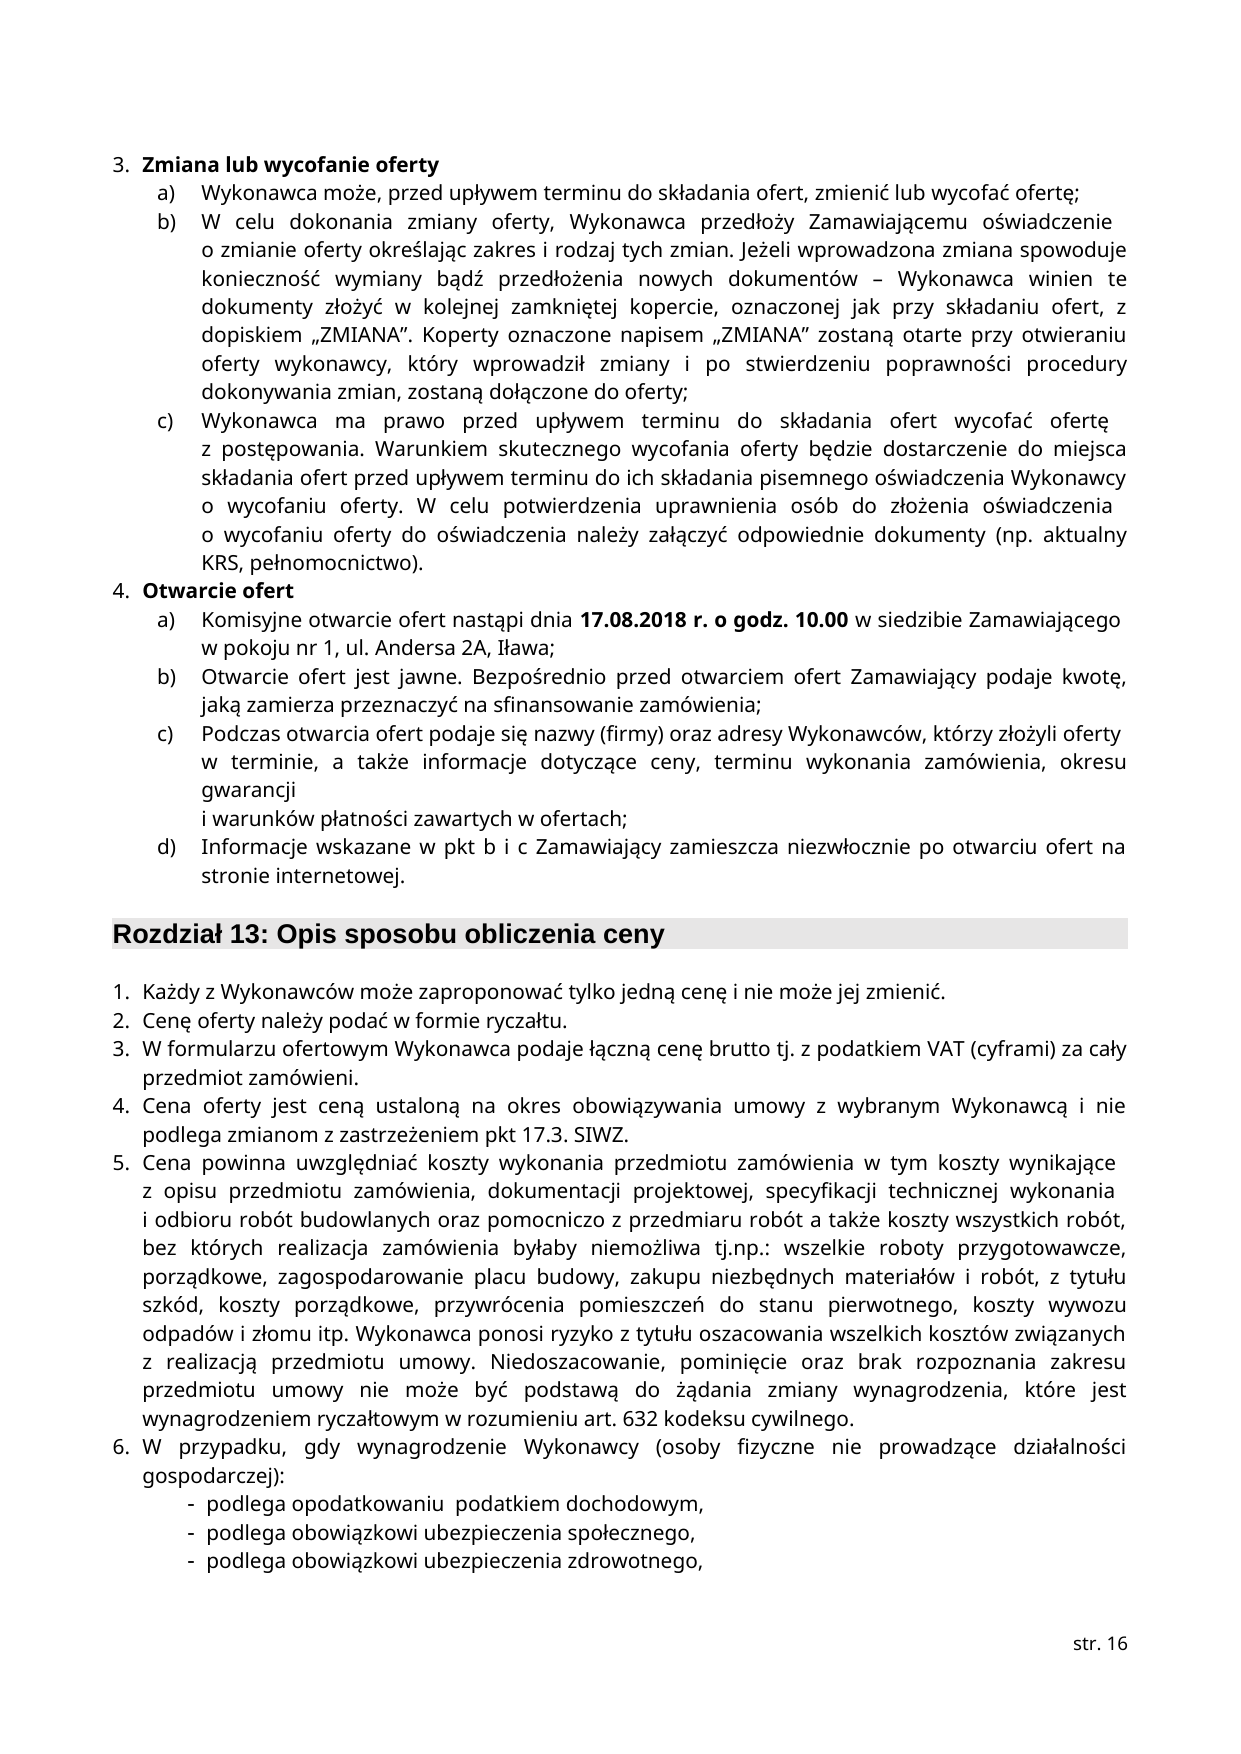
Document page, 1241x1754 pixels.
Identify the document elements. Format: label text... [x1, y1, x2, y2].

list Podczas otwarcia ofert podaje się nazwy (firmy) oraz adresy Wykonawców, którzy złożyli oferty w terminie, a także informacje dotyczące ceny, terminu wykonania zamówienia, okresu gwarancji i warunków płatności zawartych w ofertach; [157, 719, 1128, 832]
list Otwarcie ofert [112, 577, 1128, 605]
list podlega obowiązkowi ubezpieczenia społecznego, [187, 1518, 1128, 1546]
list W przypadku, gdy wynagrodzenie Wykonawcy (osoby fizyczne nie prowadzące działalności gospodarczej): [112, 1432, 1128, 1489]
list podlega opodatkowaniu podatkiem dochodowym, [187, 1489, 1128, 1518]
list Cena powinna uwzględniać koszty wykonania przedmiotu zamówienia w tym koszty wynikające z opisu przedmiotu zamówienia, dokumentacji projektowej, specyfikacji technicznej wykonania i odbioru robót budowlanych oraz pomocniczo z przedmiaru robót a także koszty wszystkich robót, bez których realizacja zamówienia byłaby niemożliwa tj.np.: wszelkie roboty przygotowawcze, porządkowe, zagospodarowanie placu budowy, zakupu niezbędnych materiałów i robót, z tytułu szkód, koszty porządkowe, przywrócenia pomieszczeń do stanu pierwotnego, koszty wywozu odpadów i złomu itp. Wykonawca ponosi ryzyko z tytułu oszacowania wszelkich kosztów związanych z realizacją przedmiotu umowy. Niedoszacowanie, pominięcie oraz brak rozpoznania zakresu przedmiotu umowy nie może być podstawą do żądania zmiany wynagrodzenia, które jest wynagrodzeniem ryczałtowym w rozumieniu art. 632 kodeksu cywilnego. [112, 1148, 1128, 1432]
list Komisyjne otwarcie ofert nastąpi dnia 17.08.2018 r. o godz. 10.00 w siedzibie Zamawiającego w pokoju nr 1, ul. Andersa 2A, Iława; [157, 605, 1128, 662]
list W formularzu ofertowym Wykonawca podaje łączną cenę brutto tj. z podatkiem VAT (cyframi) za cały przedmiot zamówieni. [112, 1034, 1128, 1091]
list Informacje wskazane w pkt b i c Zamawiający zamieszcza niezwłocznie po otwarciu ofert na stronie internetowej. [157, 832, 1128, 889]
list podlega obowiązkowi ubezpieczenia zdrowotnego, [187, 1546, 1128, 1575]
list W celu dokonania zmiany oferty, Wykonawca przedłoży Zamawiającemu oświadczenie o zmianie oferty określając zakres i rodzaj tych zmian. Jeżeli wprowadzona zmiana spowoduje konieczność wymiany bądź przedłożenia nowych dokumentów – Wykonawca winien te dokumenty złożyć w kolejnej zamkniętej kopercie, oznaczonej jak przy składaniu ofert, z dopiskiem „ZMIANA”. Koperty oznaczone napisem „ZMIANA” zostaną otarte przy otwieraniu oferty wykonawcy, który wprowadził zmiany i po stwierdzeniu poprawności procedury dokonywania zmian, zostaną dołączone do oferty; [157, 207, 1128, 406]
list Wykonawca może, przed upływem terminu do składania ofert, zmienić lub wycofać ofertę; [157, 178, 1128, 207]
list Wykonawca ma prawo przed upływem terminu do składania ofert wycofać ofertę z postępowania. Warunkiem skutecznego wycofania oferty będzie dostarczenie do miejsca składania ofert przed upływem terminu do ich składania pisemnego oświadczenia Wykonawcy o wycofaniu oferty. W celu potwierdzenia uprawnienia osób do złożenia oświadczenia o wycofaniu oferty do oświadczenia należy załączyć odpowiednie dokumenty (np. aktualny KRS, pełnomocnictwo). [157, 406, 1128, 577]
list Cenę oferty należy podać w formie ryczałtu. [112, 1006, 1128, 1034]
list Zmiana lub wycofanie oferty [112, 150, 1128, 178]
subtitle Rozdział 13: Opis sposobu obliczenia ceny [112, 918, 1128, 949]
list Otwarcie ofert jest jawne. Bezpośrednio przed otwarciem ofert Zamawiający podaje kwotę, jaką zamierza przeznaczyć na sfinansowanie zamówienia; [157, 662, 1128, 719]
list Cena oferty jest ceną ustaloną na okres obowiązywania umowy z wybranym Wykonawcą i nie podlega zmianom z zastrzeżeniem pkt 17.3. SIWZ. [112, 1091, 1128, 1148]
list Każdy z Wykonawców może zaproponować tylko jedną cenę i nie może jej zmienić. [112, 977, 1128, 1006]
